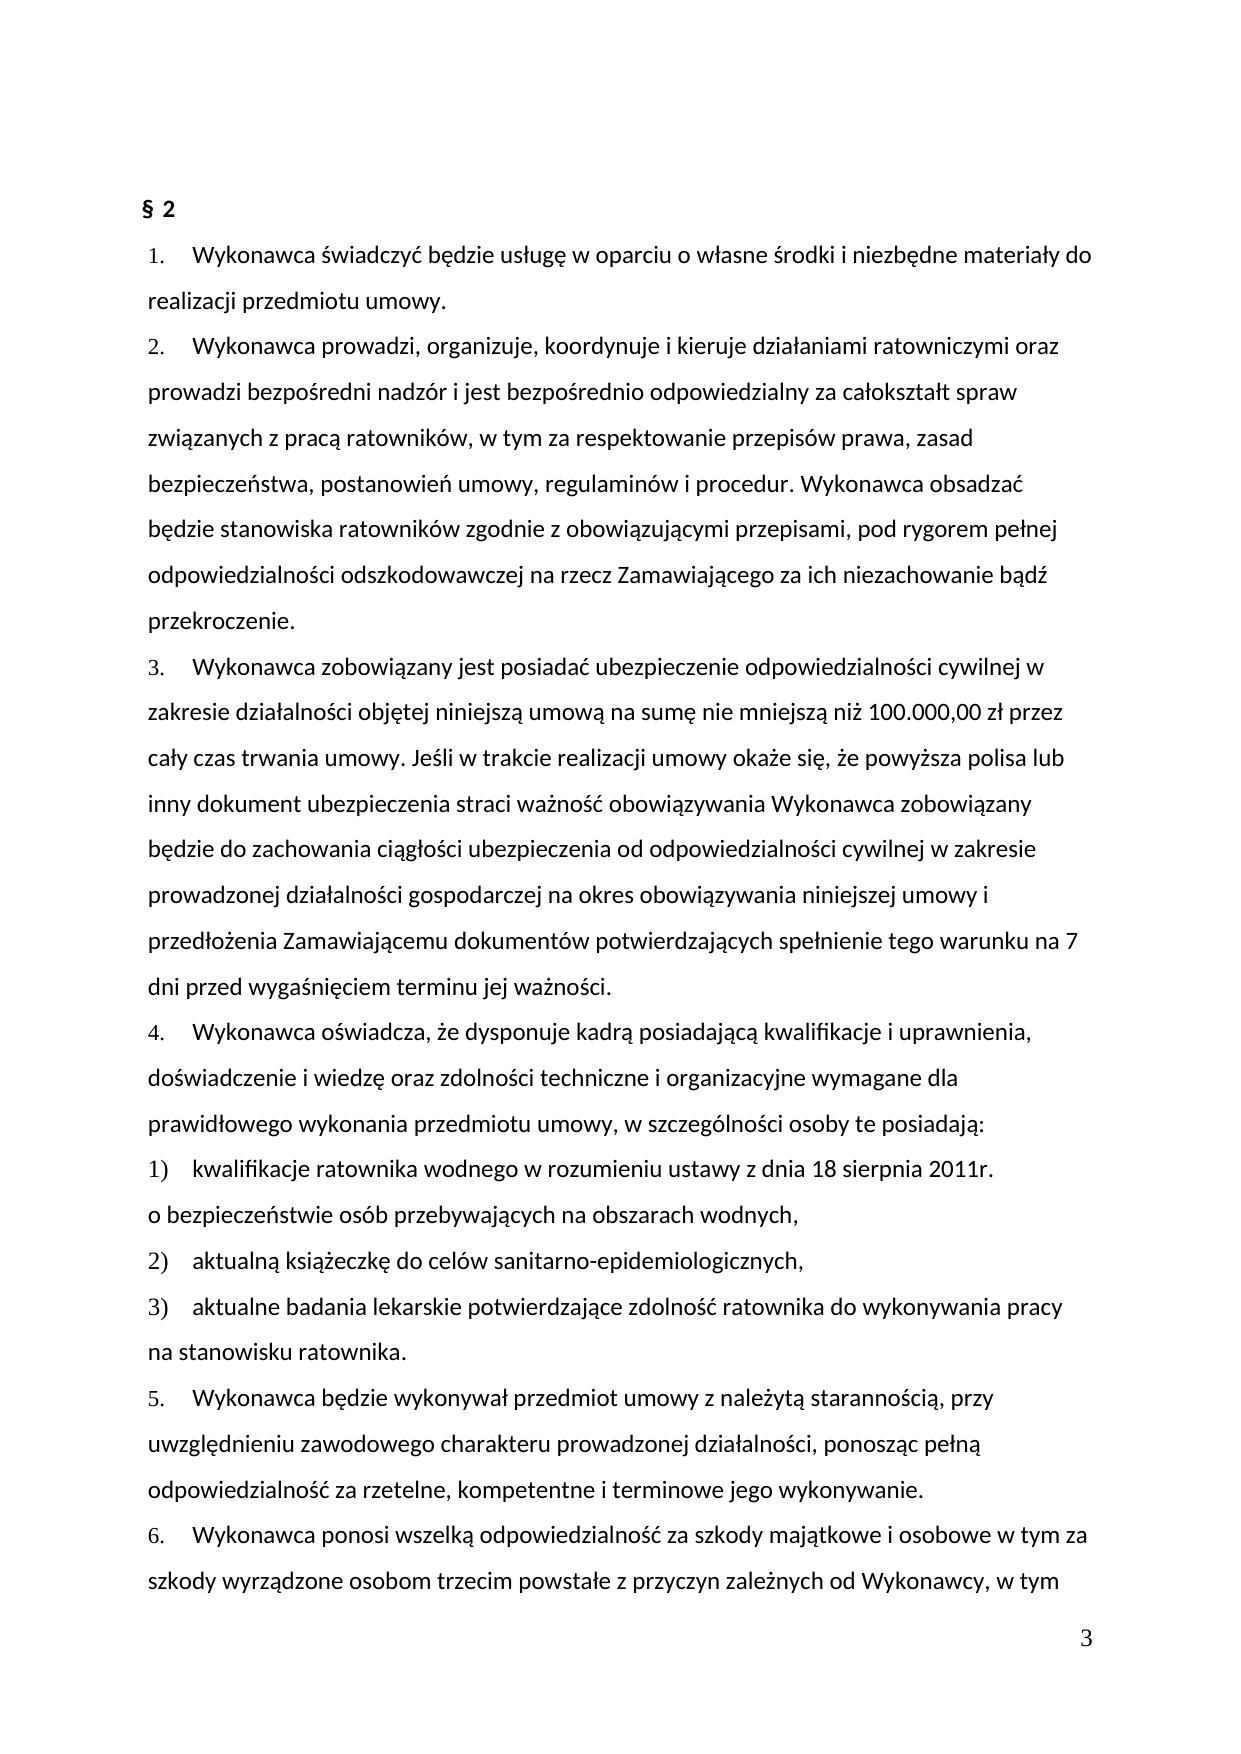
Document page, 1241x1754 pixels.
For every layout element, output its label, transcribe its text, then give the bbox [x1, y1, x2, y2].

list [148, 1519, 1093, 1596]
list Wykonawca zobowiązany jest posiadać ubezpieczenie odpowiedzialności cywilnej w zakresie działalności objętej niniejszą umową na sumę nie mniejszą niż 100.000,00 zł przez cały czas trwania umowy. Jeśli w trakcie realizacji umowy okaże się, że powyższa polisa lub inny dokument ubezpieczenia straci ważność obowiązywania Wykonawca zobowiązany będzie do zachowania ciągłości ubezpieczenia od odpowiedzialności cywilnej w zakresie prowadzonej działalności gospodarczej na okres obowiązywania niniejszej umowy i przedłożenia Zamawiającemu dokumentów potwierdzających spełnienie tego warunku na 7 dni przed wygaśnięciem terminu jej ważności. [148, 651, 1093, 1001]
list Wykonawca oświadcza, że dysponuje kadrą posiadającą kwalifikacje i uprawnienia, doświadczenie i wiedzę oraz zdolności techniczne i organizacyjne wymagane dla prawidłowego wykonania przedmiotu umowy, w szczególności osoby te posiadają: [148, 1016, 1093, 1138]
list 2 [148, 193, 1093, 224]
list aktualną książeczkę do celów sanitarno-epidemiologicznych, [148, 1245, 1093, 1276]
list Wykonawca świadczyć będzie usługę w oparciu o własne środki i niezbędne materiały do realizacji przedmiotu umowy. [148, 239, 1093, 315]
list kwalifikacje ratownika wodnego w rozumieniu ustawy z dnia 18 sierpnia 2011r. o bezpieczeństwie osób przebywających na obszarach wodnych, [148, 1154, 1093, 1230]
list Wykonawca prowadzi, organizuje, koordynuje i kieruje działaniami ratowniczymi oraz prowadzi bezpośredni nadzór i jest bezpośrednio odpowiedzialny za całokształt spraw związanych z pracą ratowników, w tym za respektowanie przepisów prawa, zasad bezpieczeństwa, postanowień umowy, regulaminów i procedur. Wykonawca obsadzać będzie stanowiska ratowników zgodnie z obowiązującymi przepisami, pod rygorem pełnej odpowiedzialności odszkodowawczej na rzecz Zamawiającego za ich niezachowanie bądź przekroczenie. [148, 331, 1093, 635]
list Wykonawca będzie wykonywał przedmiot umowy z należytą starannością, przy uwzględnieniu zawodowego charakteru prowadzonej działalności, ponosząc pełną odpowiedzialność za rzetelne, kompetentne i terminowe jego wykonywanie. [148, 1382, 1093, 1504]
list aktualne badania lekarskie potwierdzające zdolność ratownika do wykonywania pracy na stanowisku ratownika. [148, 1291, 1093, 1367]
